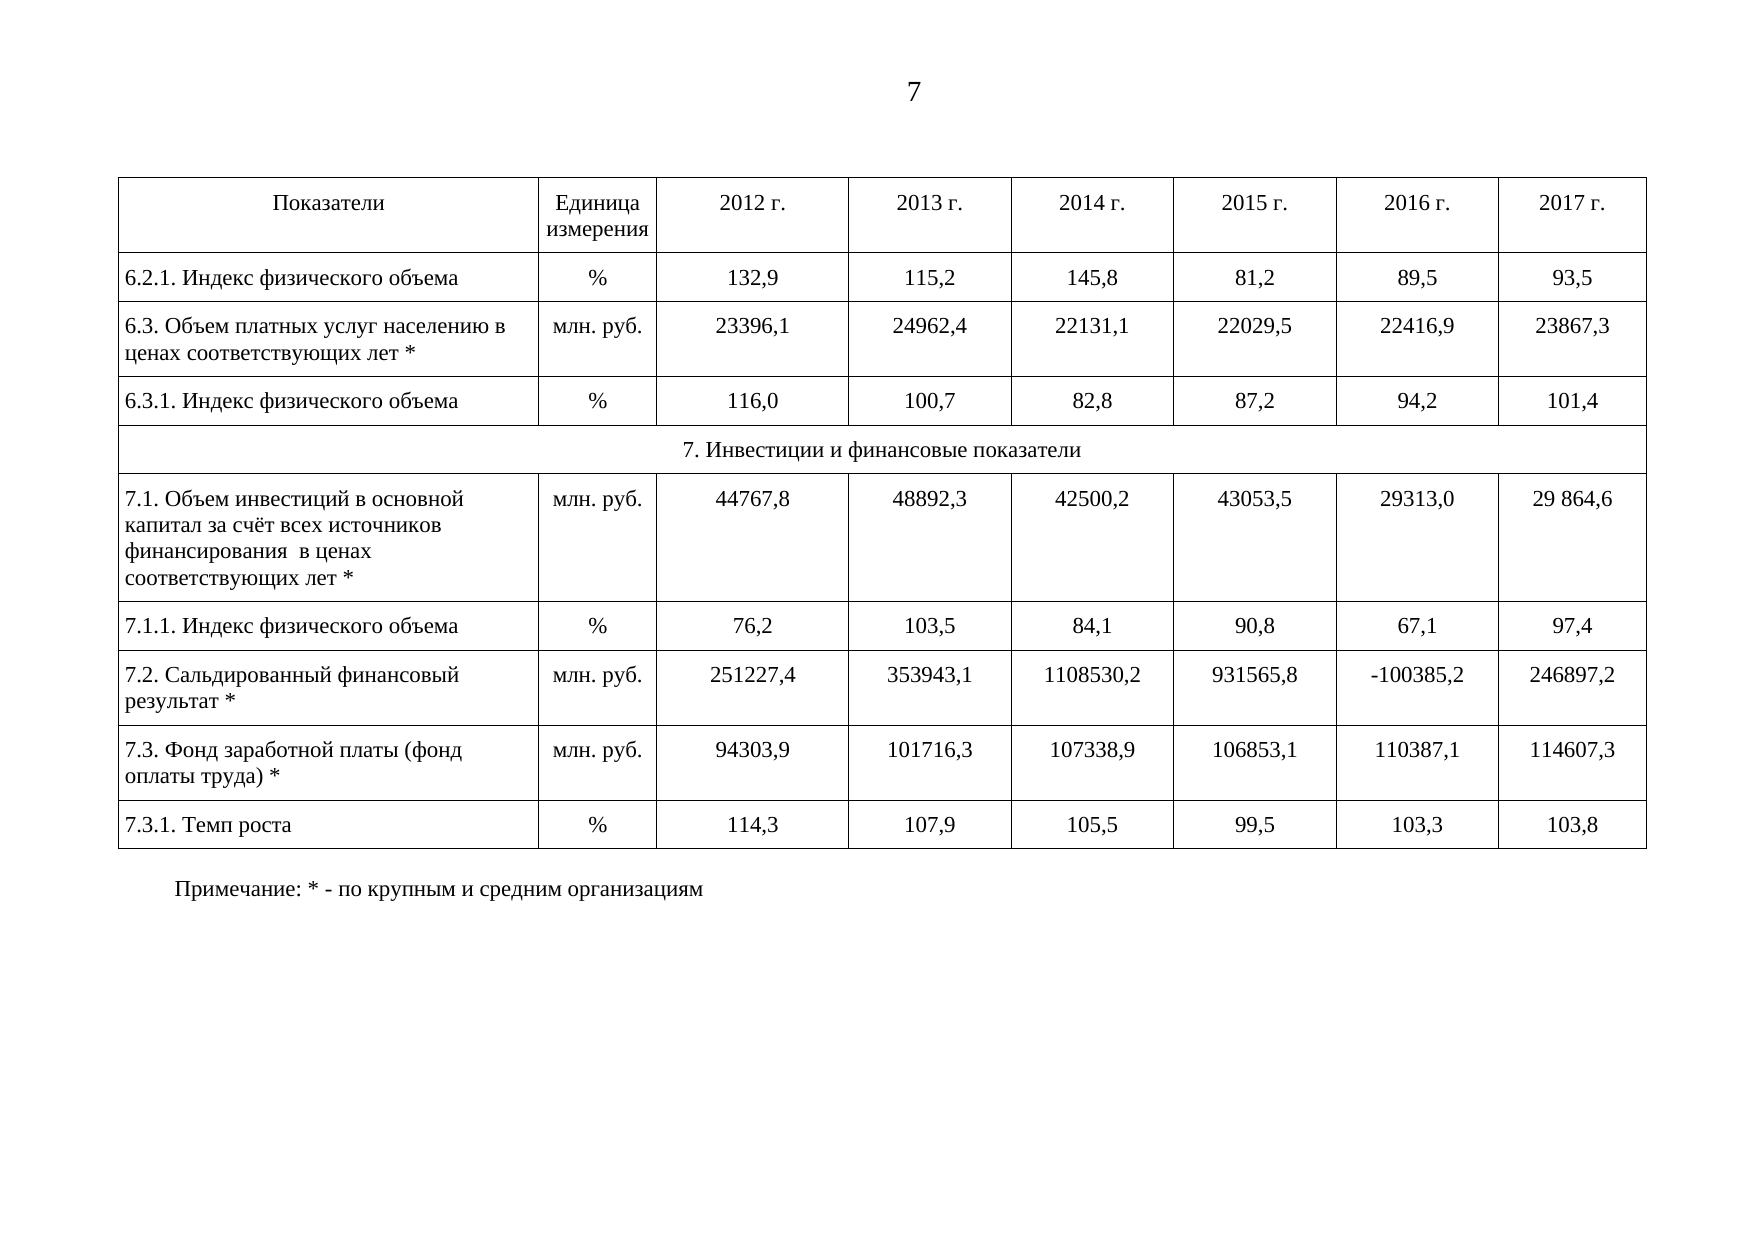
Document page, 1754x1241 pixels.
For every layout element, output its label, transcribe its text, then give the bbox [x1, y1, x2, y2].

table_cell 103,5 [849, 602, 1011, 649]
table_cell 145,8 [1012, 253, 1173, 301]
table_cell 48892,3 [849, 474, 1011, 601]
table_cell 23396,1 [657, 302, 848, 376]
table_cell 103,8 [1499, 801, 1646, 848]
table_cell 89,5 [1337, 253, 1498, 301]
table_cell % [539, 377, 656, 424]
table_cell -100385,2 [1337, 651, 1498, 724]
table_cell 101,4 [1499, 377, 1646, 424]
table_cell % [539, 801, 656, 848]
table_cell 99,5 [1174, 801, 1336, 848]
table_cell 22131,1 [1012, 302, 1173, 376]
table_cell млн. руб. [539, 474, 656, 601]
table_cell 29 864,6 [1499, 474, 1646, 601]
table_cell 100,7 [849, 377, 1011, 424]
table_cell 7. Инвестиции и финансовые показатели [119, 426, 1646, 473]
table_cell 6.3. Объем платных услуг населению в ценах соответствующих лет * [119, 302, 538, 376]
table_cell 114607,3 [1499, 726, 1646, 799]
table_header Показатели [119, 178, 538, 252]
text Примечание: * - по крупным и средним организациям [118, 876, 1636, 902]
table_cell 7.3.1. Темп роста [119, 801, 538, 848]
table_cell 23867,3 [1499, 302, 1646, 376]
table_cell 24962,4 [849, 302, 1011, 376]
table_cell 1108530,2 [1012, 651, 1173, 724]
table_header 2016 г. [1337, 178, 1498, 252]
table_cell 82,8 [1012, 377, 1173, 424]
table_header 2014 г. [1012, 178, 1173, 252]
table_cell 22416,9 [1337, 302, 1498, 376]
table_cell 106853,1 [1174, 726, 1336, 799]
table_cell 87,2 [1174, 377, 1336, 424]
table_header 2015 г. [1174, 178, 1336, 252]
table_cell 107,9 [849, 801, 1011, 848]
table_cell 43053,5 [1174, 474, 1336, 601]
table_cell 103,3 [1337, 801, 1498, 848]
table_cell 90,8 [1174, 602, 1336, 649]
table_cell 246897,2 [1499, 651, 1646, 724]
table_cell 84,1 [1012, 602, 1173, 649]
table_cell 94,2 [1337, 377, 1498, 424]
table_cell 6.3.1. Индекс физического объема [119, 377, 538, 424]
table_cell 42500,2 [1012, 474, 1173, 601]
table_cell 22029,5 [1174, 302, 1336, 376]
table_cell 931565,8 [1174, 651, 1336, 724]
table_cell 116,0 [657, 377, 848, 424]
table_cell 94303,9 [657, 726, 848, 799]
table_cell 7.3. Фонд заработной платы (фонд оплаты труда) * [119, 726, 538, 799]
table_cell % [539, 253, 656, 301]
table_cell 7.2. Сальдированный финансовый результат * [119, 651, 538, 724]
table_header 2017 г. [1499, 178, 1646, 252]
table_cell 110387,1 [1337, 726, 1498, 799]
table_cell 132,9 [657, 253, 848, 301]
table_cell 114,3 [657, 801, 848, 848]
table_cell 97,4 [1499, 602, 1646, 649]
table_header 2013 г. [849, 178, 1011, 252]
table_cell 251227,4 [657, 651, 848, 724]
table_cell 44767,8 [657, 474, 848, 601]
table_header 2012 г. [657, 178, 848, 252]
table_cell 93,5 [1499, 253, 1646, 301]
table_cell 107338,9 [1012, 726, 1173, 799]
table_cell 81,2 [1174, 253, 1336, 301]
table_cell 105,5 [1012, 801, 1173, 848]
table_cell 67,1 [1337, 602, 1498, 649]
table_cell 76,2 [657, 602, 848, 649]
table_cell 6.2.1. Индекс физического объема [119, 253, 538, 301]
table_cell 115,2 [849, 253, 1011, 301]
table_cell 101716,3 [849, 726, 1011, 799]
table_cell 7.1.1. Индекс физического объема [119, 602, 538, 649]
table_cell % [539, 602, 656, 649]
table_cell млн. руб. [539, 726, 656, 799]
table_cell 29313,0 [1337, 474, 1498, 601]
table_header Единица измерения [539, 178, 656, 252]
table_cell 353943,1 [849, 651, 1011, 724]
table_cell 7.1. Объем инвестиций в основной капитал за счёт всех источников финансирования в ценах соответствующих лет * [119, 474, 538, 601]
table_cell млн. руб. [539, 302, 656, 376]
table_cell млн. руб. [539, 651, 656, 724]
